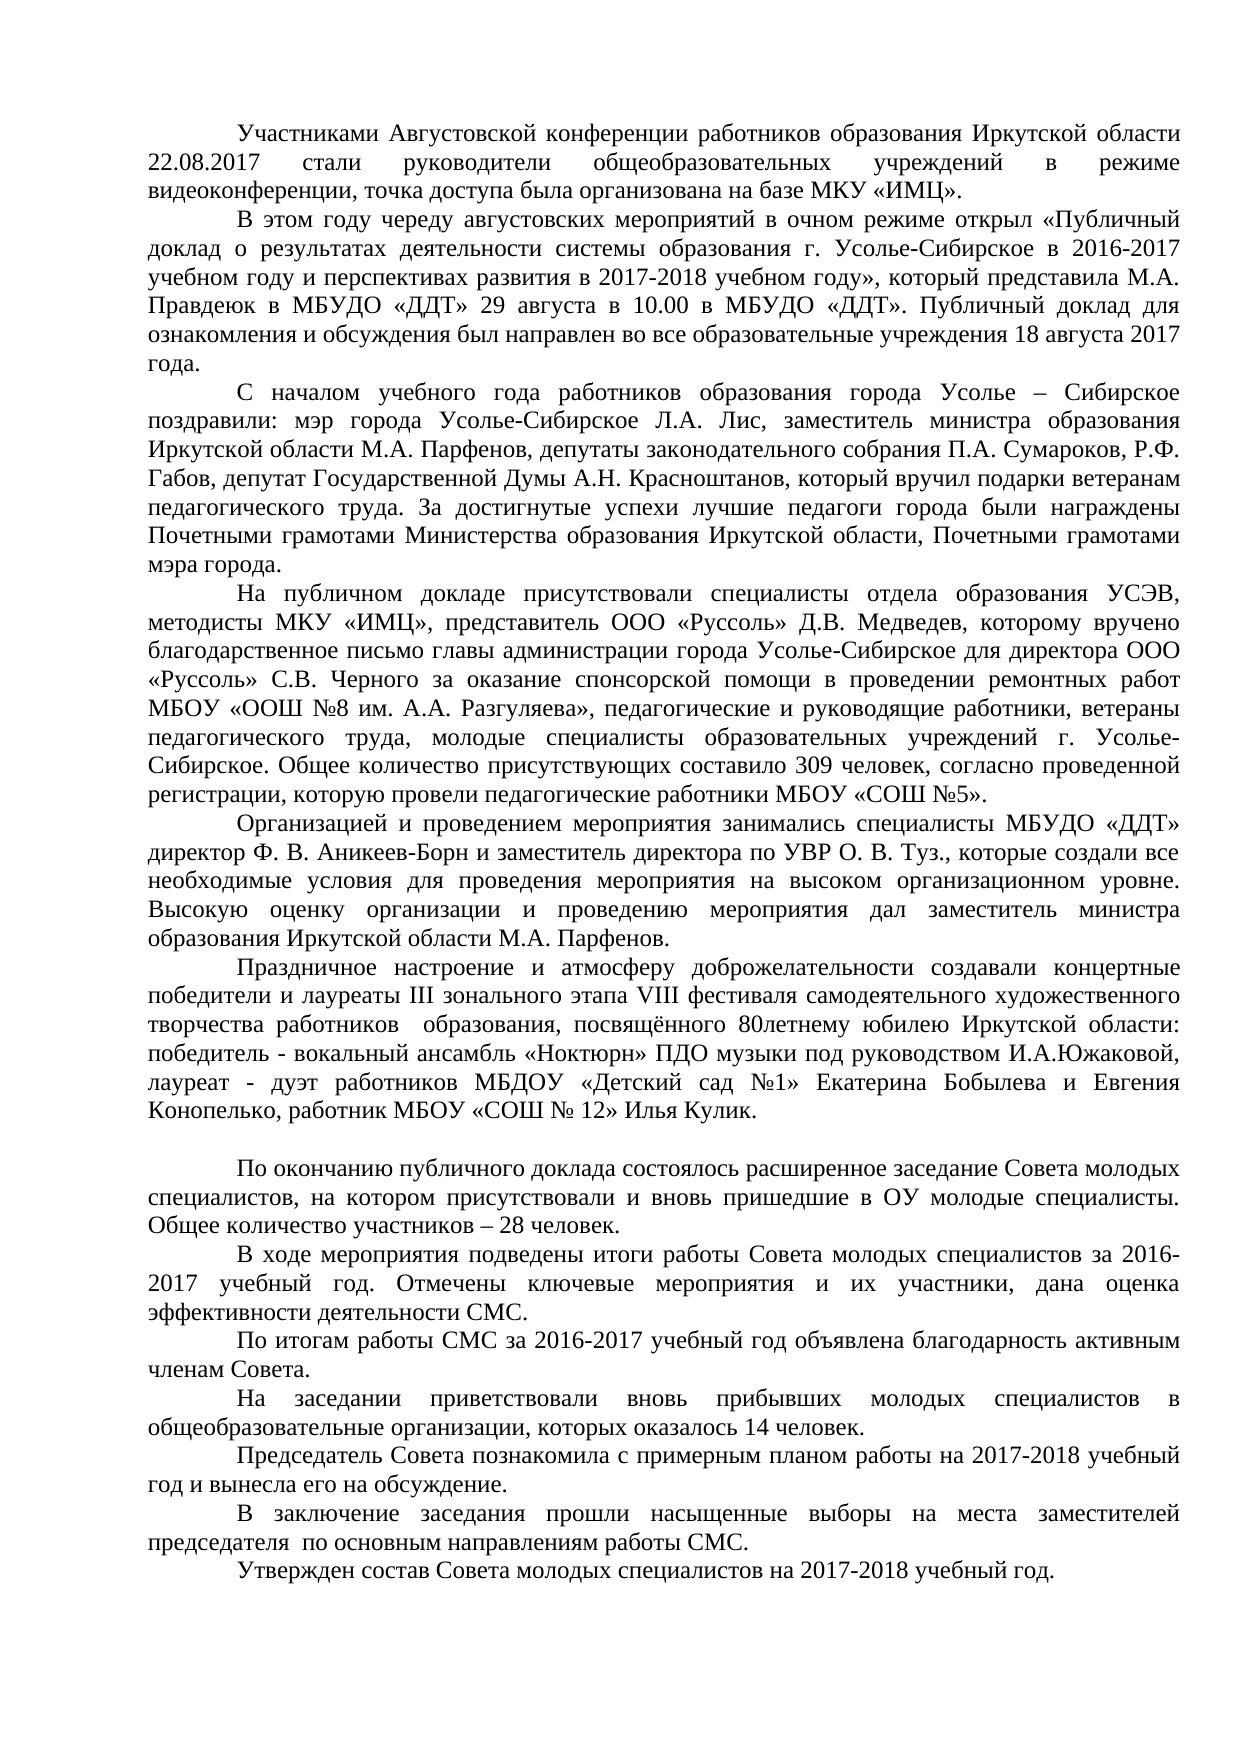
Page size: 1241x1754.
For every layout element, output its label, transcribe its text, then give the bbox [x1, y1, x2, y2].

text По окончанию публичного доклада состоялось расширенное заседание Совета молодых специалистов, на котором присутствовали и вновь пришедшие в ОУ молодые специалисты. Общее количество участников – 28 человек. [148, 1153, 1181, 1239]
text С началом учебного года работников образования города Усолье – Сибирское поздравили: мэр города Усолье-Сибирское Л.А. Лис, заместитель министра образования Иркутской области М.А. Парфенов, депутаты законодательного собрания П.А. Сумароков, Р.Ф. Габов, депутат Государственной Думы А.Н. Красноштанов, который вручил подарки ветеранам педагогического труда. За достигнутые успехи лучшие педагоги города были награждены Почетными грамотами Министерства образования Иркутской области, Почетными грамотами мэра города. [148, 377, 1181, 578]
text Праздничное настроение и атмосферу доброжелательности создавали концертные победители и лауреаты III зонального этапа VIII фестиваля самодеятельного художественного творчества работников образования, посвящённого 80летнему юбилею Иркутской области: победитель - вокальный ансамбль «Ноктюрн» ПДО музыки под руководством И.А.Южаковой, лауреат - дуэт работников МБДОУ «Детский сад №1» Екатерина Бобылева и Евгения Конопелько, работник МБОУ «СОШ № 12» Илья Кулик. [148, 952, 1181, 1124]
text В заключение заседания прошли насыщенные выборы на места заместителей председателя по основным направлениям работы СМС. [148, 1498, 1181, 1556]
text В ходе мероприятия подведены итоги работы Совета молодых специалистов за 2016-2017 учебный год. Отмечены ключевые мероприятия и их участники, дана оценка эффективности деятельности СМС. [148, 1239, 1181, 1326]
text Участниками Августовской конференции работников образования Иркутской области 22.08.2017 стали руководители общеобразовательных учреждений в режиме видеоконференции, точка доступа была организована на базе МКУ «ИМЦ». [148, 118, 1181, 204]
text В этом году череду августовских мероприятий в очном режиме открыл «Публичный доклад о результатах деятельности системы образования г. Усолье-Сибирское в 2016-2017 учебном году и перспективах развития в 2017-2018 учебном году», который представила М.А. Правдеюк в МБУДО «ДДТ» 29 августа в 10.00 в МБУДО «ДДТ». Публичный доклад для ознакомления и обсуждения был направлен во все образовательные учреждения 18 августа 2017 года. [148, 204, 1181, 377]
text На заседании приветствовали вновь прибывших молодых специалистов в общеобразовательные организации, которых оказалось 14 человек. [148, 1383, 1181, 1441]
text По итогам работы СМС за 2016-2017 учебный год объявлена благодарность активным членам Совета. [148, 1326, 1181, 1383]
text Организацией и проведением мероприятия занимались специалисты МБУДО «ДДТ» директор Ф. В. Аникеев-Борн и заместитель директора по УВР О. В. Туз., которые создали все необходимые условия для проведения мероприятия на высоком организационном уровне. Высокую оценку организации и проведению мероприятия дал заместитель министра образования Иркутской области М.А. Парфенов. [148, 808, 1181, 952]
text Председатель Совета познакомила с примерным планом работы на 2017-2018 учебный год и вынесла его на обсуждение. [148, 1441, 1181, 1498]
text На публичном докладе присутствовали специалисты отдела образования УСЭВ, методисты МКУ «ИМЦ», представитель ООО «Руссоль» Д.В. Медведев, которому вручено благодарственное письмо главы администрации города Усолье-Сибирское для директора ООО «Руссоль» С.В. Черного за оказание спонсорской помощи в проведении ремонтных работ МБОУ «ООШ №8 им. А.А. Разгуляева», педагогические и руководящие работники, ветераны педагогического труда, молодые специалисты образовательных учреждений г. Усолье-Сибирское. Общее количество присутствующих составило 309 человек, согласно проведенной регистрации, которую провели педагогические работники МБОУ «СОШ №5». [148, 578, 1181, 808]
text Утвержден состав Совета молодых специалистов на 2017-2018 учебный год. [148, 1556, 1181, 1584]
